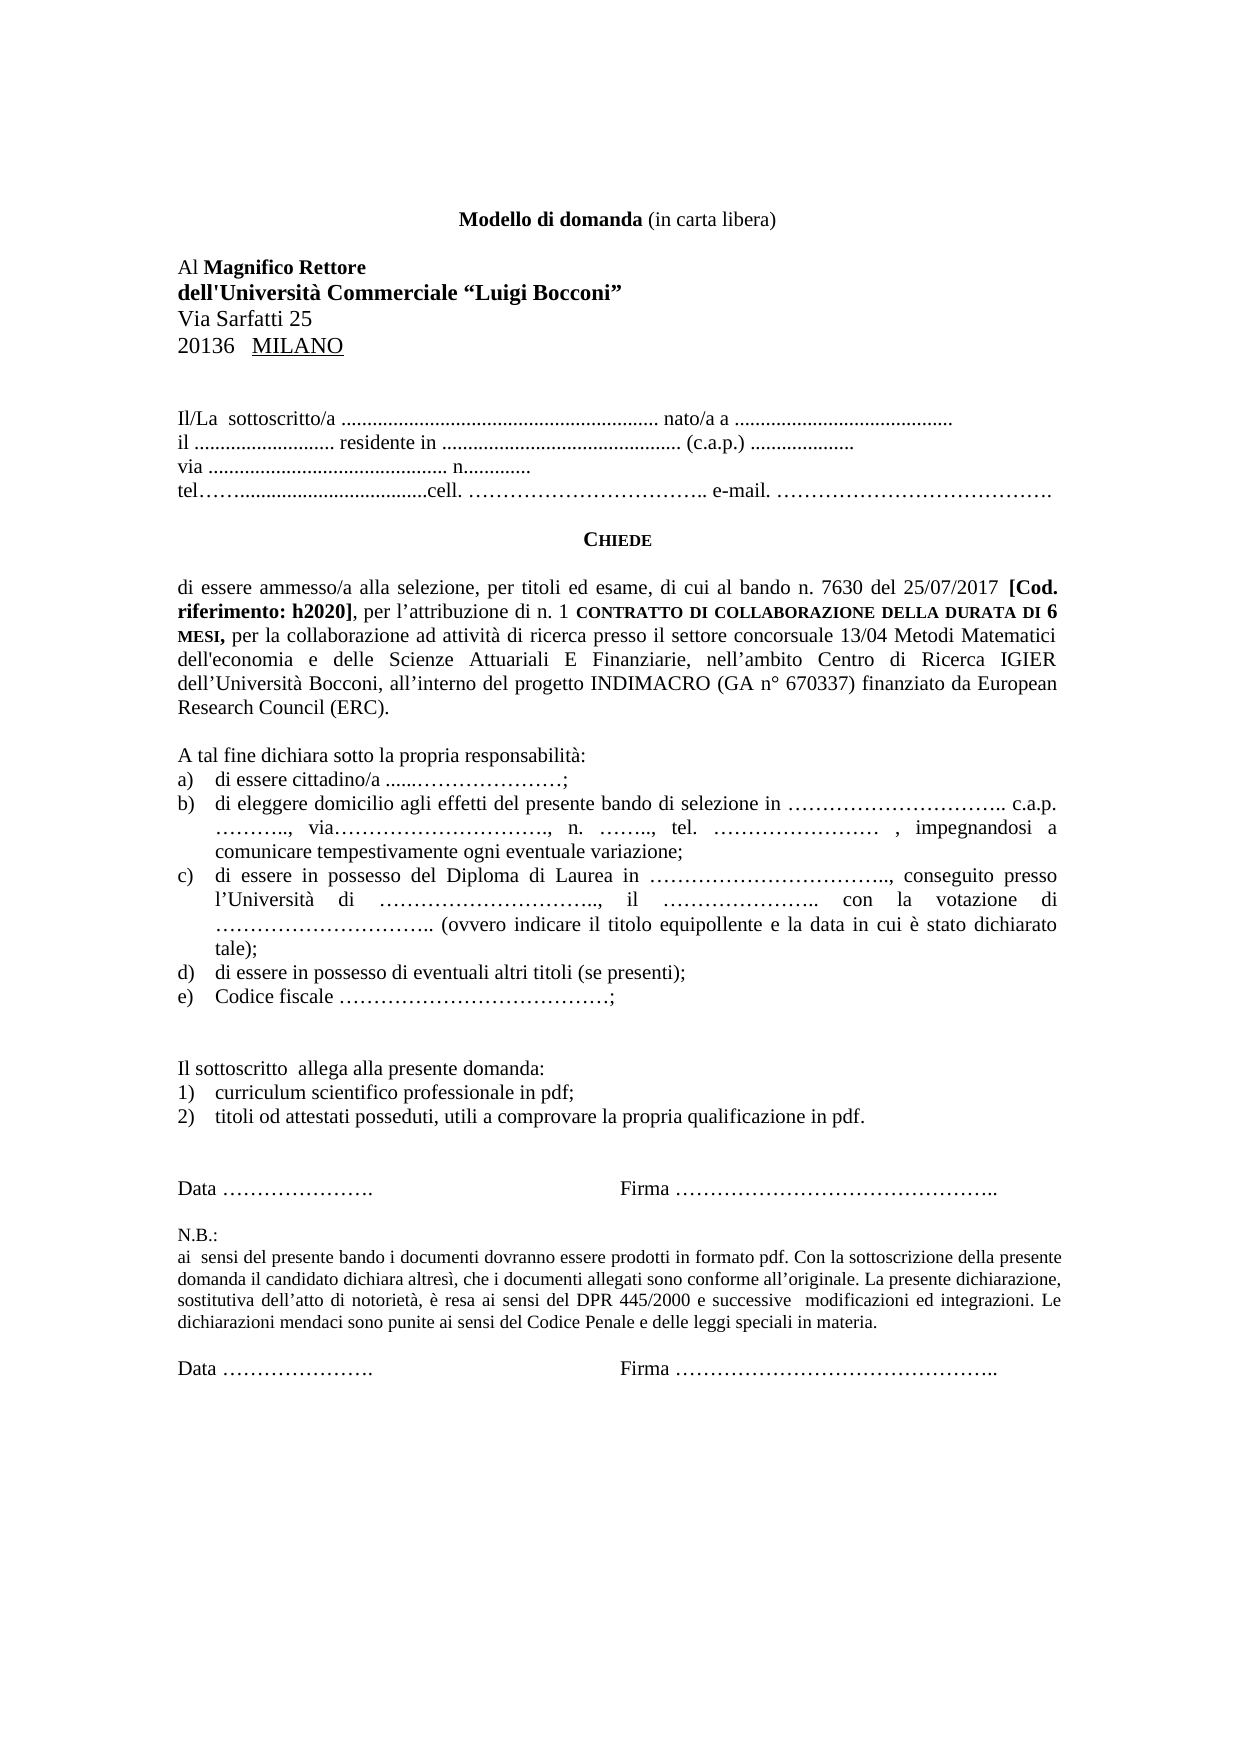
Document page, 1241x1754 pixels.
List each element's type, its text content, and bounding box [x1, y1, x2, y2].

text Data …………………. Firma ……………………………………….. [177, 1356, 1063, 1380]
text 20136 MILANO [177, 332, 1058, 358]
list curriculum scientifico professionale in pdf; [177, 1080, 1058, 1104]
text Al Magnifico Rettore [177, 255, 1058, 279]
text di essere ammesso/a alla selezione, per titoli ed esame, di cui al bando n. 7630 del 25/07/2017 [Cod. riferimento: h2020], per l’attribuzione di n. 1 contratto di collaborazione della durata di 6 mesi, per la collaborazione ad attività di ricerca presso il settore concorsuale 13/04 Metodi Matematici dell'economia e delle Scienze Attuariali E Finanziarie, nell’ambito Centro di Ricerca IGIER dell’Università Bocconi, all’interno del progetto INDIMACRO (GA n° 670337) finanziato da European Research Council (ERC). [177, 574, 1058, 719]
text Via Sarfatti 25 [177, 305, 1058, 332]
list Codice fiscale …………………………………; [177, 984, 1058, 1008]
text Il sottoscritto allega alla presente domanda: [177, 1056, 1058, 1080]
text N.B.: [177, 1224, 1058, 1246]
list di essere in possesso di eventuali altri titoli (se presenti); [177, 959, 1058, 984]
text Modello di domanda (in carta libera) [177, 207, 1058, 231]
text ai sensi del presente bando i documenti dovranno essere prodotti in formato pdf. Con la sottoscrizione della presente domanda il candidato dichiara altresì, che i documenti allegati sono conforme all’originale. La presente dichiarazione, sostitutiva dell’atto di notorietà, è resa ai sensi del DPR 445/2000 e successive modificazioni ed integrazioni. Le dichiarazioni mendaci sono punite ai sensi del Codice Penale e delle leggi speciali in materia. [177, 1246, 1063, 1332]
list di essere cittadino/a ......…………………; [177, 767, 1058, 791]
list di eleggere domicilio agli effetti del presente bando di selezione in ………………………….. c.a.p. ……….., via…………………………., n. …….., tel. …………………… , impegnandosi a comunicare tempestivamente ogni eventuale variazione; [177, 791, 1058, 863]
text Il/La sottoscritto/a ............................................................. nato/a a .......................................... il ........................... residente in .............................................. (c.a.p.) .................... via .............................................. n............. [177, 406, 1058, 478]
text dell'Università Commerciale “Luigi Bocconi” [177, 279, 1058, 305]
list titoli od attestati posseduti, utili a comprovare la propria qualificazione in pdf. [177, 1104, 1058, 1128]
list di essere in possesso del Diploma di Laurea in …………………………….., conseguito presso l’Università di ………………………….., il ………………….. con la votazione di ………………………….. (ovvero indicare il titolo equipollente e la data in cui è stato dichiarato tale); [177, 863, 1058, 959]
subtitle Chiede [177, 526, 1058, 551]
text tel……....................................cell. …………………………….. e-mail. …………………………………. [177, 478, 1058, 502]
text Data …………………. Firma ……………………………………….. [177, 1176, 1058, 1200]
text A tal fine dichiara sotto la propria responsabilità: [177, 743, 1058, 767]
